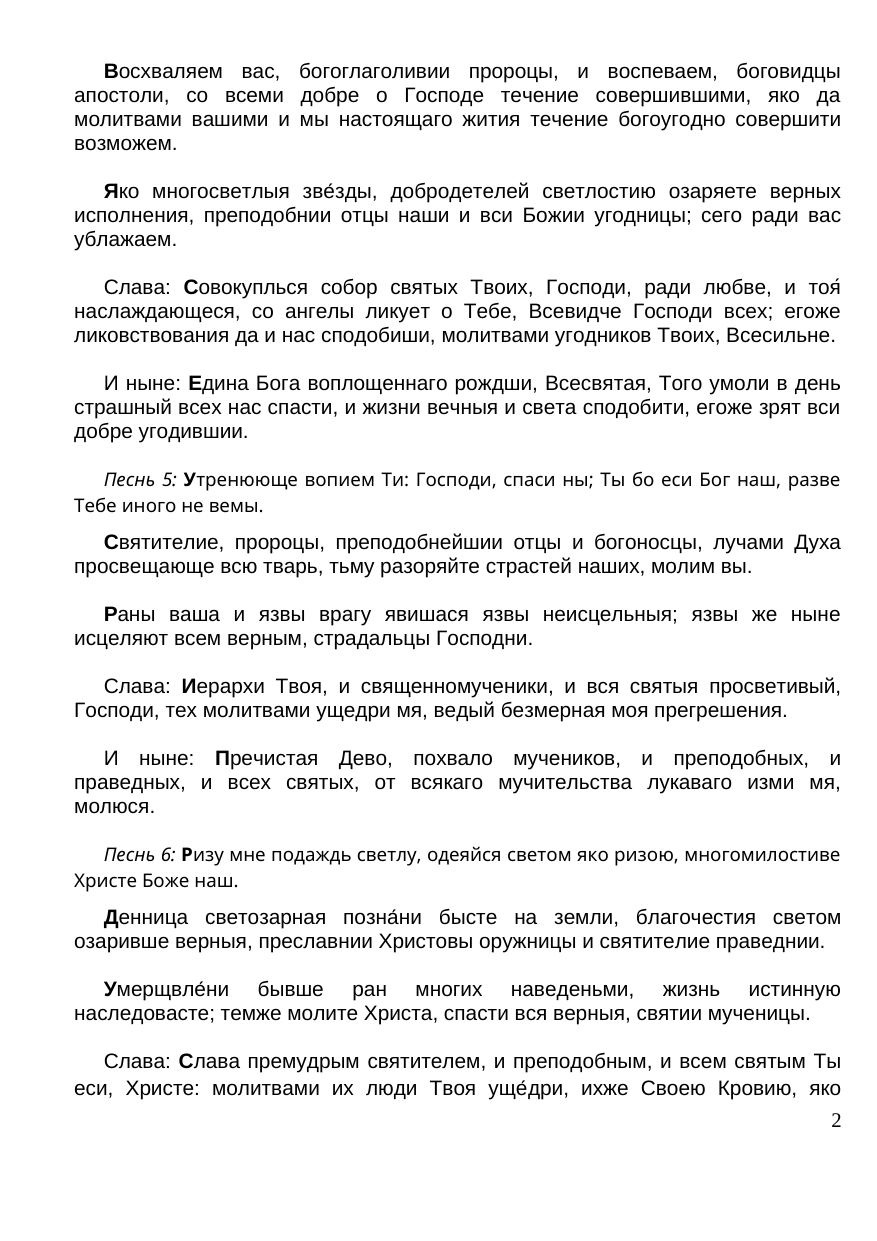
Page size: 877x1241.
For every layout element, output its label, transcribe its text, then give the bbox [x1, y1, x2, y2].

text Восхваляем вас, богоглаголивии пророцы, и воспеваем, боговидцы апостоли, со всеми добре о Господе течение совершившими, яко да молитвами вашими и мы настоящаго жития течение богоугодно совершити возможем. [74, 59, 842, 155]
text Песнь 6: Ризу мне подаждь светлу, одеяйся светом яко ризою, многомилостиве Христе Боже наш. [74, 841, 842, 892]
text Песнь 5: Утренююще вопием Ти: Господи, спаси ны; Ты бо еси Бог наш, разве Тебе иного не вемы. [74, 466, 842, 517]
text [74, 1049, 842, 1100]
text Святителие, пророцы, преподобнейшии отцы и богоносцы, лучами Духа просвещающе всю тварь, тьму разоряйте страстей наших, молим вы. [74, 530, 842, 578]
text Денница светозарная позна́ни бысте на земли, благочестия светом озаривше верныя, преславнии Христовы оружницы и святителие праведнии. [74, 905, 842, 953]
text Раны ваша и язвы врагу явишася язвы неисцельныя; язвы же ныне исцеляют всем верным, страдальцы Господни. [74, 602, 842, 650]
text Умерщвле́ни бывше ран многих наведеньми, жизнь истинную наследовасте; темже молите Христа, спасти вся верныя, святии мученицы. [74, 977, 842, 1025]
text Яко многосветлыя зве́зды, добродетелей светлостию озаряете верных исполнения, преподобнии отцы наши и вси Божии угодницы; сего ради вас ублажаем. [74, 179, 842, 251]
text И ныне: Пречистая Дево, похвало мучеников, и преподобных, и праведных, и всех святых, от всякаго мучительства лукаваго изми мя, молюся. [74, 746, 842, 817]
text Слава: Совокуплься собор святых Твоих, Господи, ради любве, и тоя́ наслаждающеся, со ангелы ликует о Тебе, Всевидче Господи всех; егоже ликовствования да и нас сподобиши, молитвами угодников Твоих, Всесильне. [74, 275, 842, 347]
text И ныне: Едина Бога воплощеннаго рождши, Всесвятая, Того умоли в день страшный всех нас спасти, и жизни вечныя и света сподобити, егоже зрят вси добре угодившии. [74, 371, 842, 442]
text Слава: Иерархи Твоя, и священномученики, и вся святыя просветивый, Господи, тех молитвами ущедри мя, ведый безмерная моя прегрешения. [74, 674, 842, 722]
